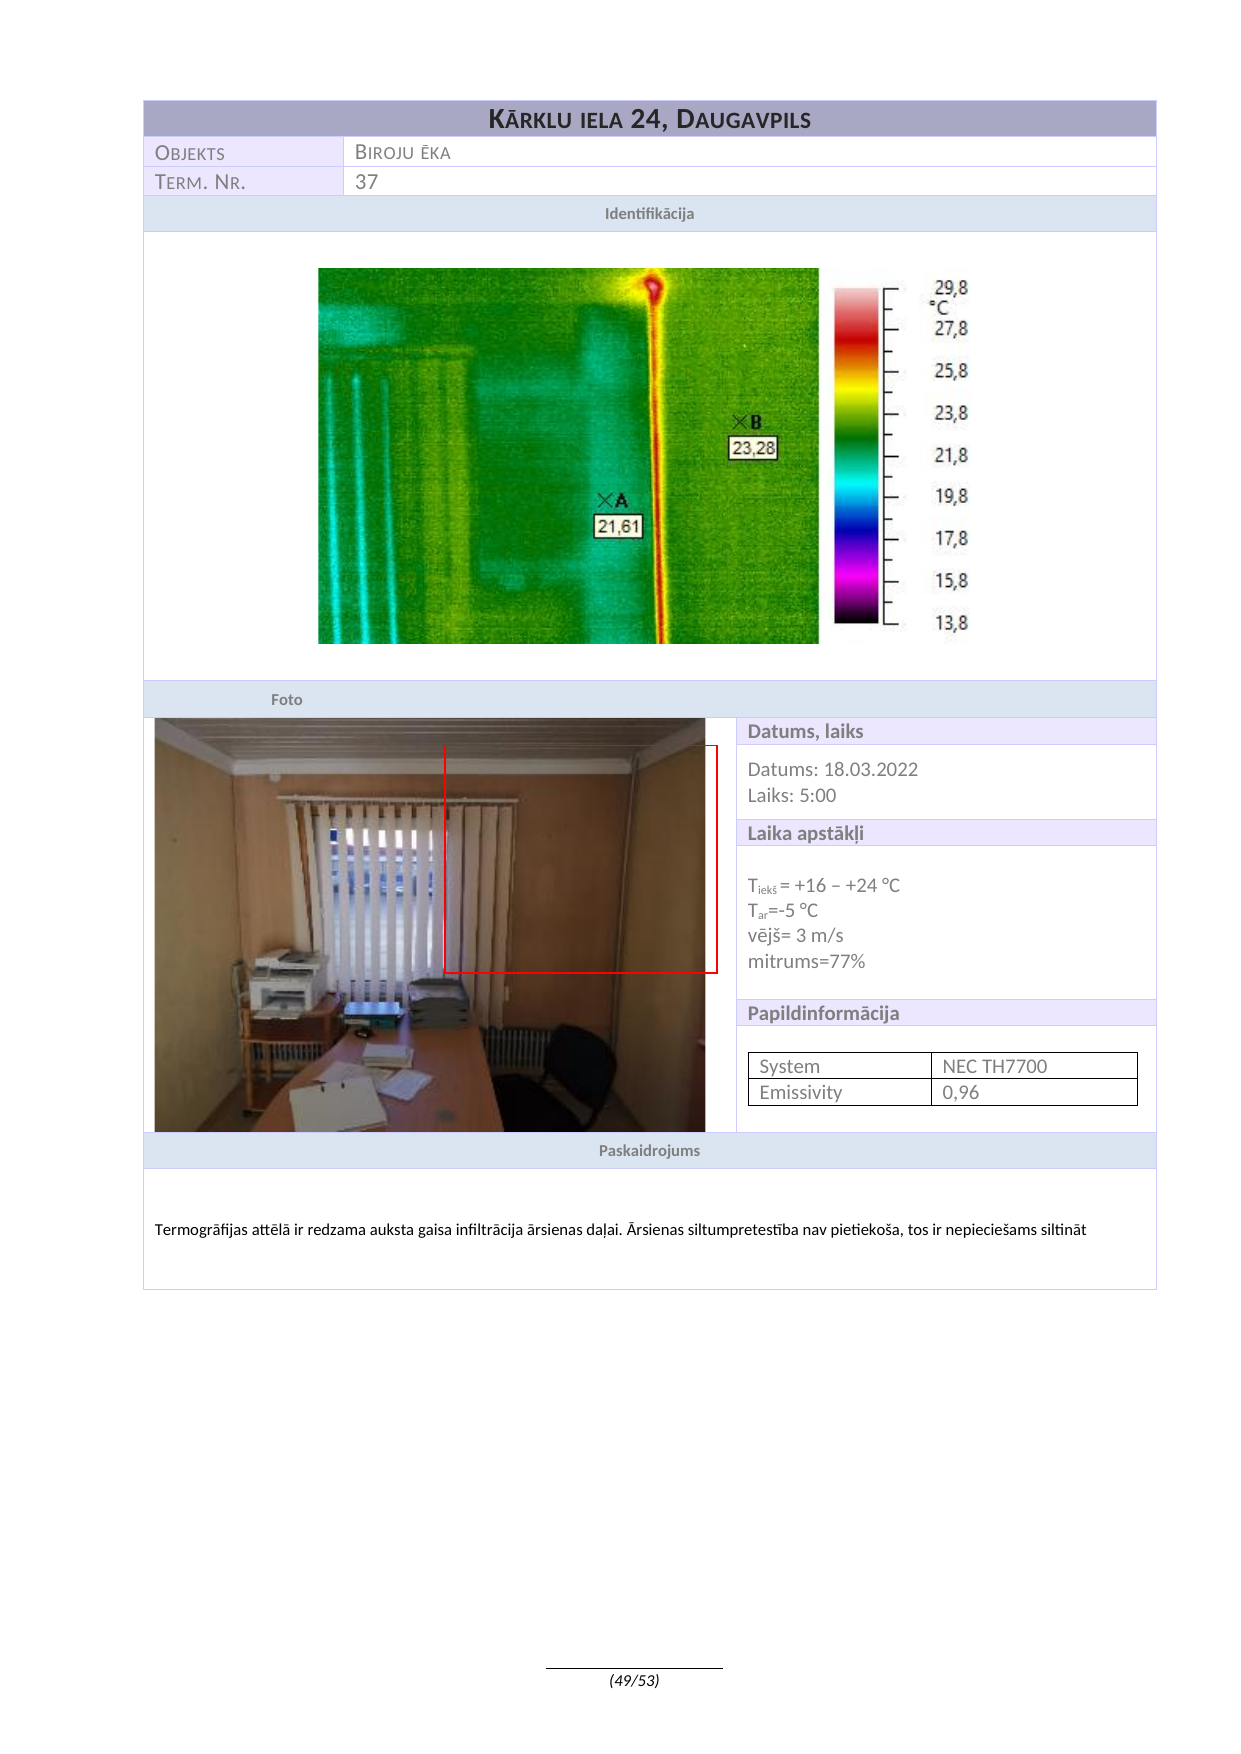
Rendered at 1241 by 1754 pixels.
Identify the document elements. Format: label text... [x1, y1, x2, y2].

table_cell [144, 232, 1156, 680]
table_cell 37 [344, 167, 1156, 195]
picture [318, 268, 982, 644]
table_cell Identifikācija [144, 196, 1156, 231]
table_cell Term. Nr. [144, 167, 343, 195]
table_cell Biroju ēka [344, 137, 1156, 166]
table_cell Tiekš = +16 – +24 °C Tar=-5 °C vējš= 3 m/s mitrums=77% [737, 846, 1156, 999]
table_cell Laika apstākļi [737, 820, 1156, 845]
table_cell Objekts [144, 137, 343, 166]
table_cell Datums, laiks [737, 718, 1156, 744]
picture [154, 718, 706, 1132]
table_cell Foto [144, 681, 1156, 717]
table_cell [737, 1026, 1156, 1132]
table_cell [144, 718, 154, 1132]
picture [446, 746, 706, 972]
table_header Kārklu iela 24, Daugavpils [144, 101, 1156, 136]
table_cell Papildinformācija [737, 1000, 1156, 1025]
table_cell Paskaidrojums [144, 1133, 1156, 1168]
table_cell [706, 718, 736, 1132]
table_cell Datums: 18.03.2022 Laiks: 5:00 [737, 745, 1156, 819]
table_cell Termogrāfijas attēlā ir redzama auksta gaisa infiltrācija ārsienas daļai. Ārsienas siltumpretestība nav pietiekoša, tos ir nepieciešams siltināt [144, 1169, 1156, 1289]
